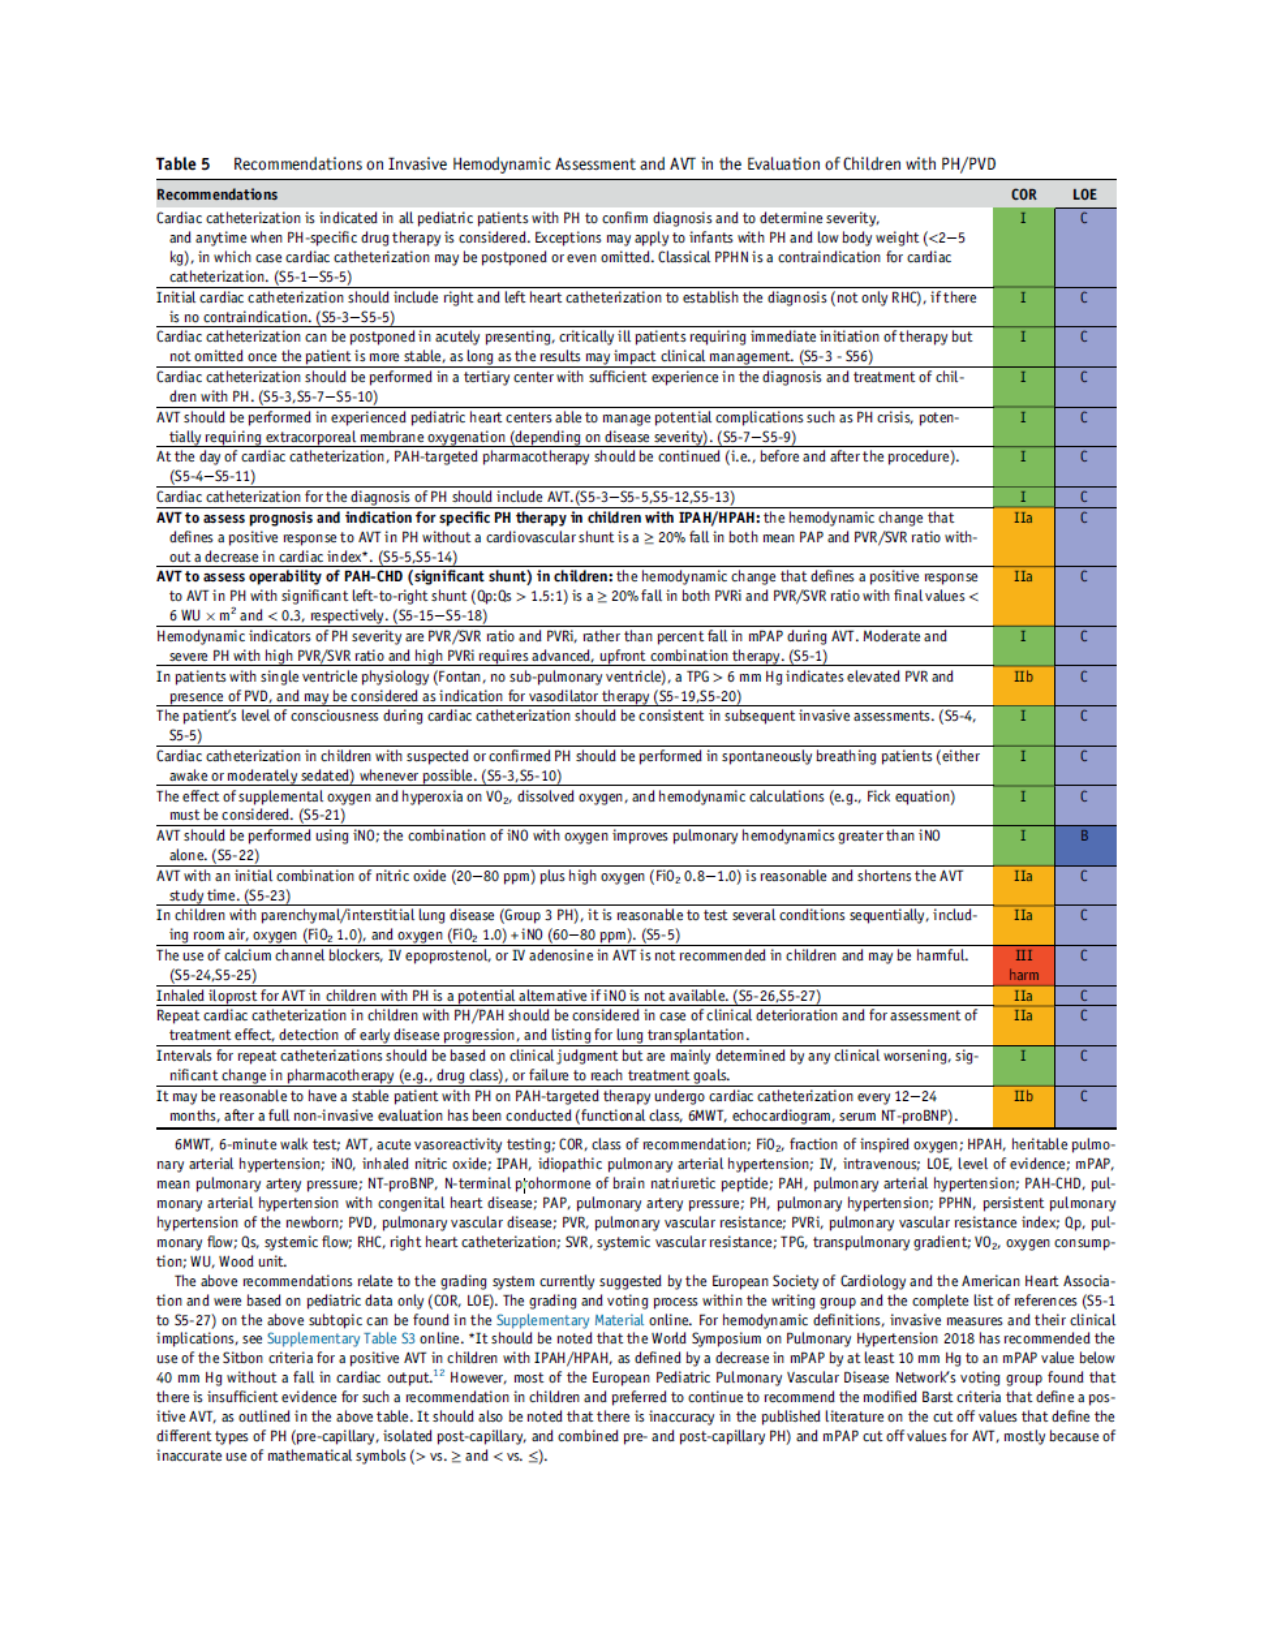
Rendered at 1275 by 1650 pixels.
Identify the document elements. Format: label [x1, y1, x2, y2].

picture [150, 150, 1125, 1470]
